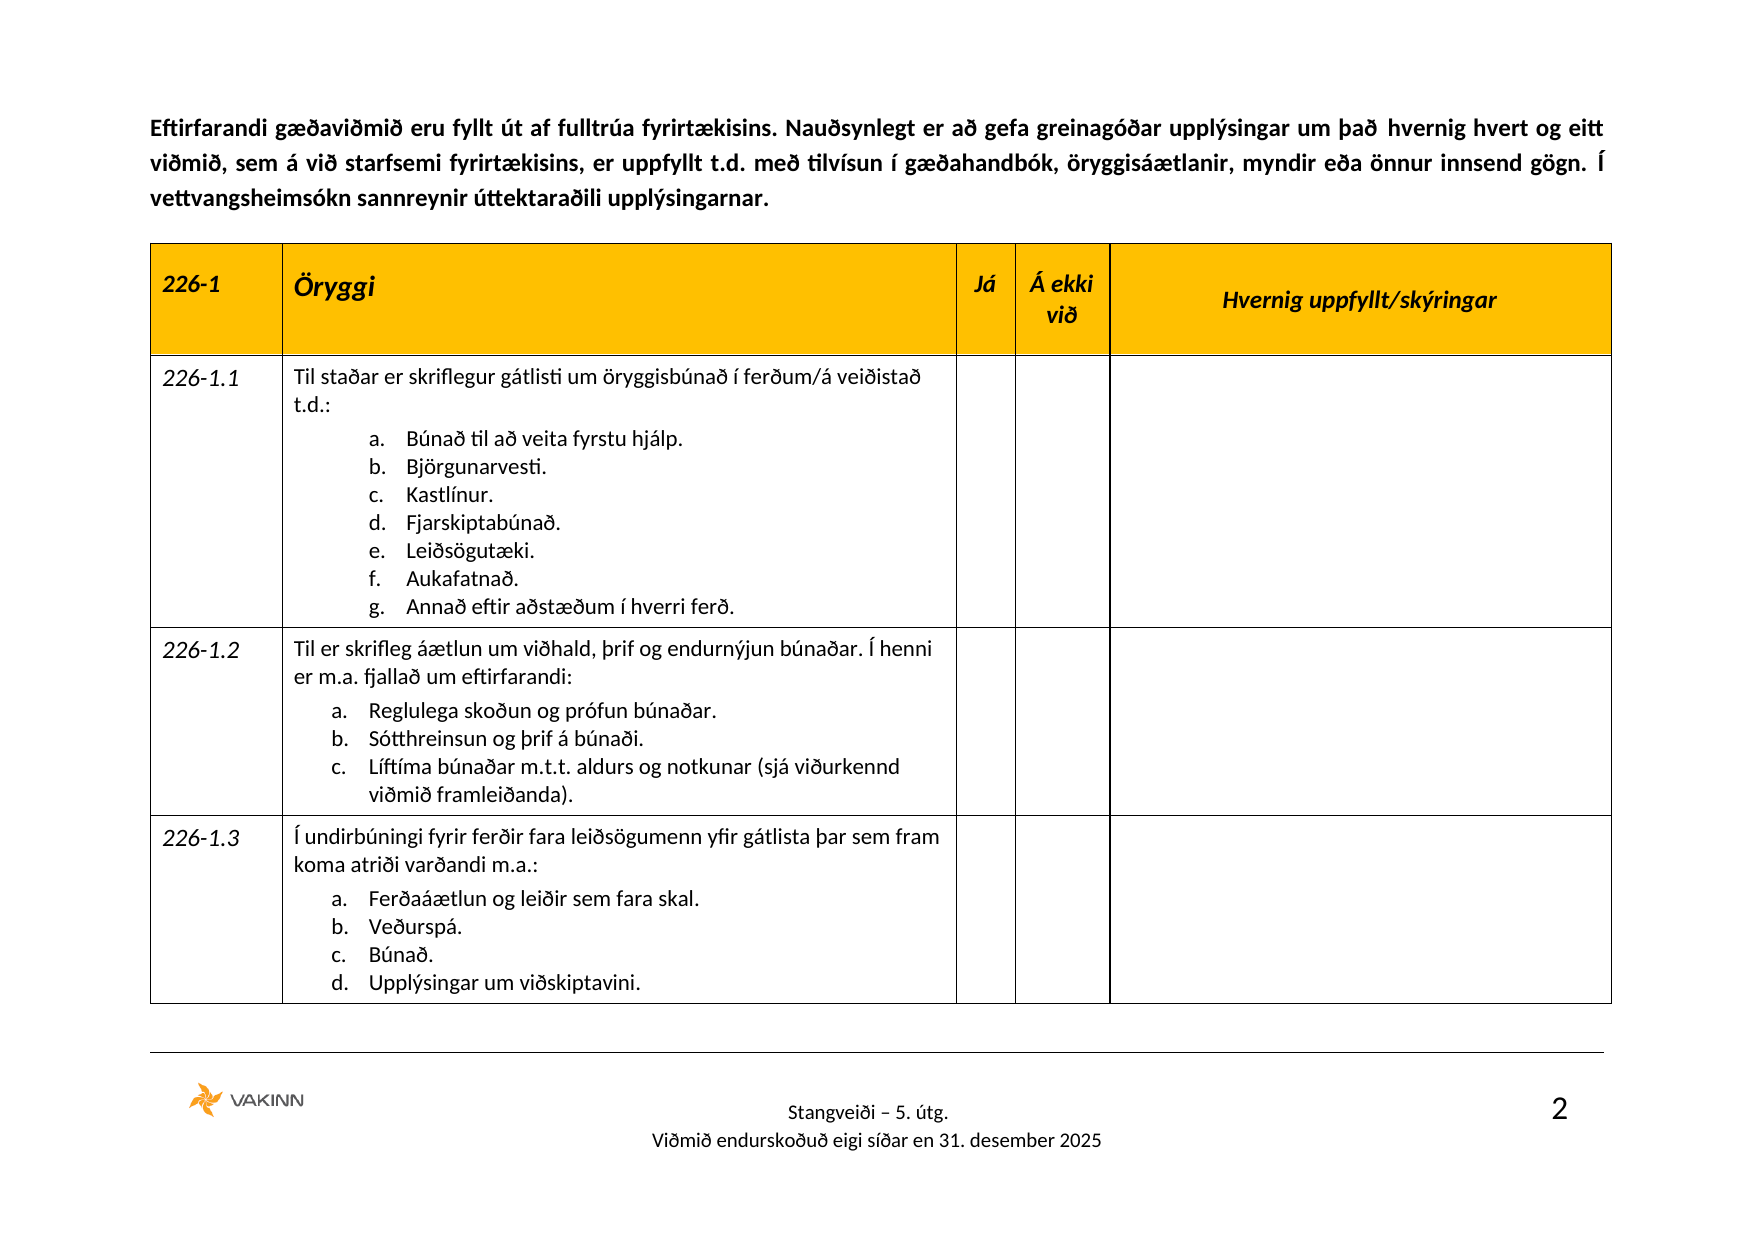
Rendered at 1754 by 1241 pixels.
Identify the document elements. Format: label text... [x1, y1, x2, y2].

table_cell Til er skrifleg áætlun um viðhald, þrif og endurnýjun búnaðar. Í henni er m.a. fjallað um eftirfarandi: Reglulega skoðun og prófun búnaðar. Sótthreinsun og þrif á búnaði. Líftíma búnaðar m.t.t. aldurs og notkunar (sjá viðurkennd viðmið framleiðanda). [283, 628, 956, 814]
text Eftirfarandi gæðaviðmið eru fyllt út af fulltrúa fyrirtækisins. Nauðsynlegt er að gefa greinagóðar upplýsingar um það hvernig hvert og eitt viðmið, sem á við starfsemi fyrirtækisins, er uppfyllt t.d. með tilvísun í gæðahandbók, öryggisáætlanir, myndir eða önnur innsend gögn. Í vettvangsheimsókn sannreynir úttektaraðili upplýsingarnar. [150, 112, 1604, 213]
table_header 226-1 [151, 244, 282, 354]
table_header Öryggi [283, 244, 956, 354]
table_cell 226-1.1 [151, 356, 282, 627]
table_cell 226-1.2 [151, 628, 282, 814]
table_cell Til staðar er skriflegur gátlisti um öryggisbúnað í ferðum/á veiðistað t.d.: Búnað til að veita fyrstu hjálp. Björgunarvesti. Kastlínur. Fjarskiptabúnað. Leiðsögutæki. Aukafatnað. Annað eftir aðstæðum í hverri ferð. [283, 356, 956, 627]
table_cell [1111, 816, 1611, 1002]
table_cell [957, 816, 1015, 1002]
table_cell [1016, 628, 1109, 814]
table_cell [957, 356, 1015, 627]
table_cell [1016, 816, 1109, 1002]
table_header Á ekki við [1016, 244, 1109, 354]
table_cell [1111, 356, 1611, 627]
table_cell 226-1.3 [151, 816, 282, 1002]
table_cell [1016, 356, 1109, 627]
table_cell [1111, 628, 1611, 814]
table_cell [957, 628, 1015, 814]
table_header Já [957, 244, 1015, 354]
table_header Hvernig uppfyllt/skýringar [1111, 244, 1611, 354]
picture [186, 1080, 310, 1120]
